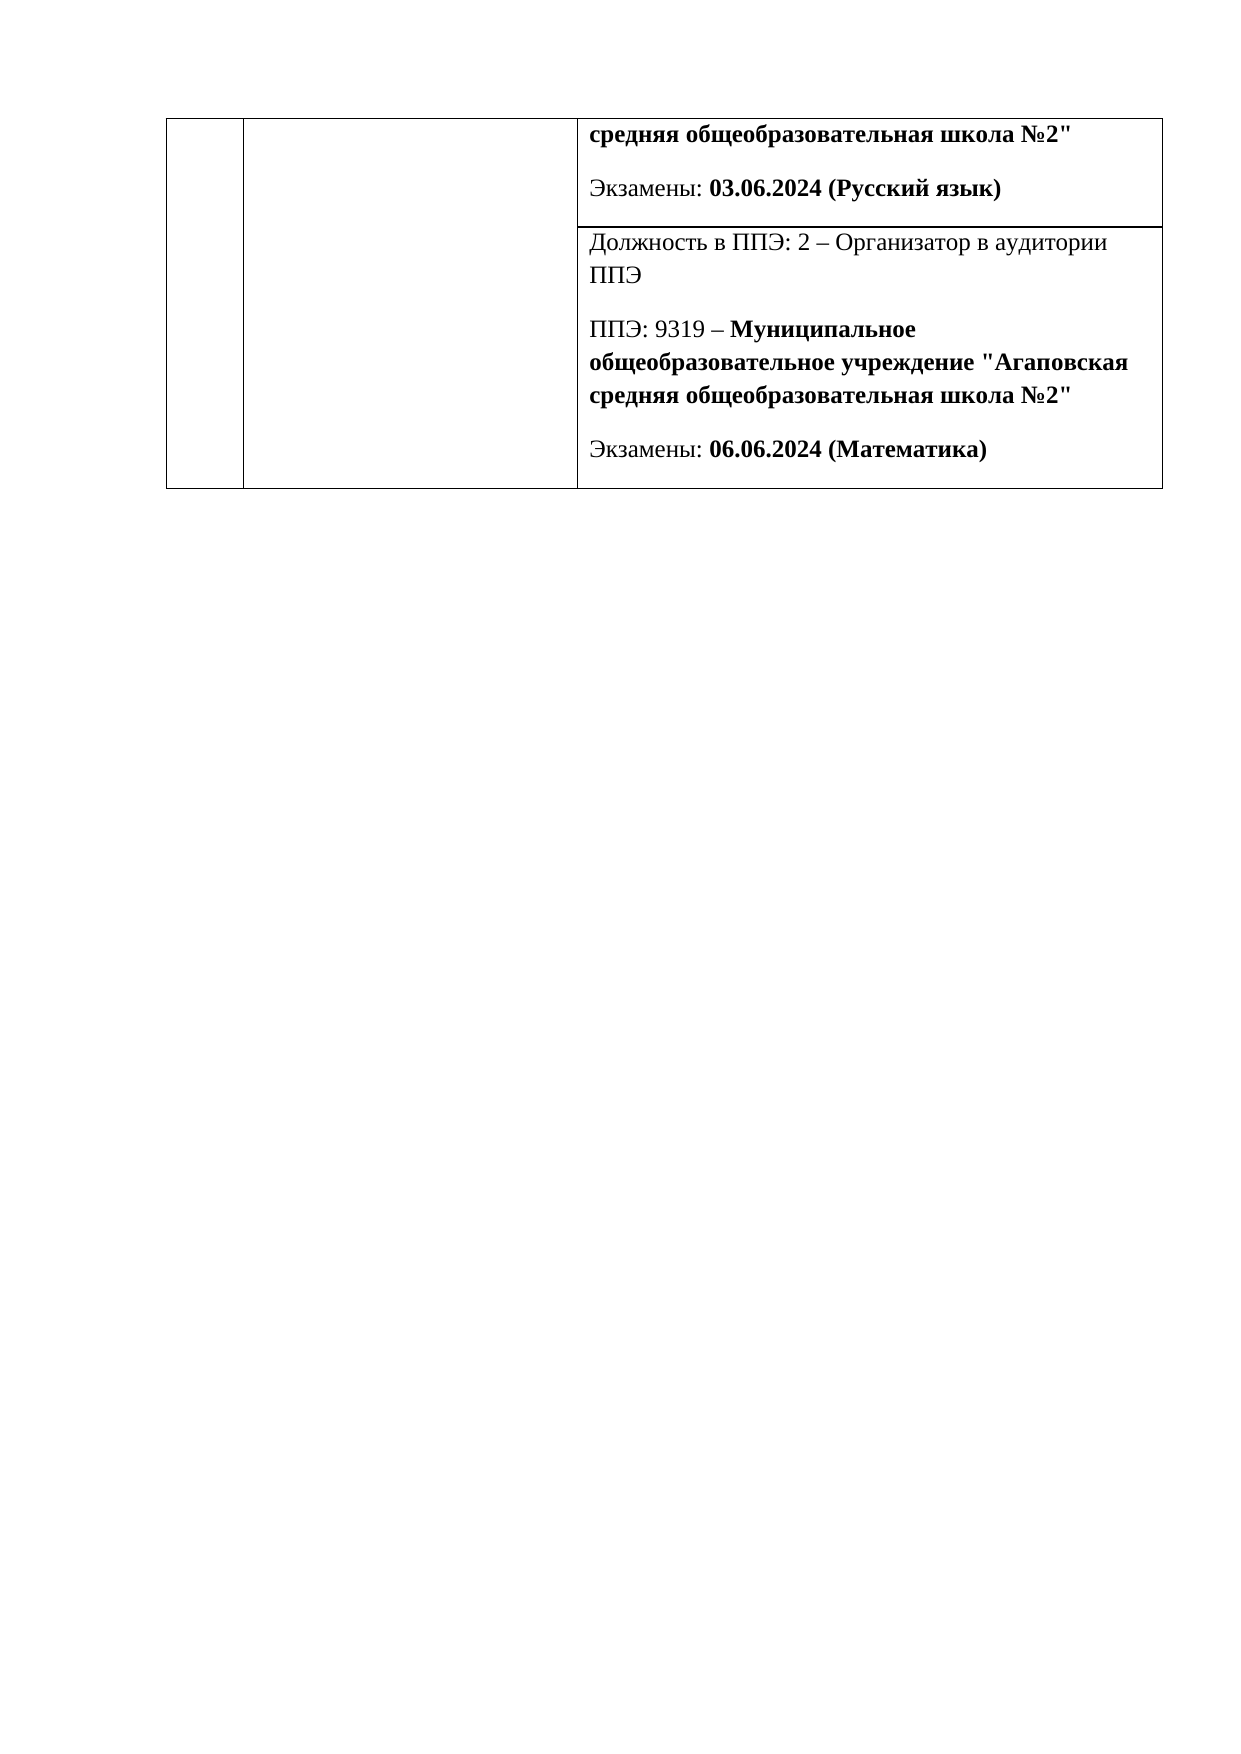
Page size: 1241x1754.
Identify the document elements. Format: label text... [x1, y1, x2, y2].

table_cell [578, 119, 1162, 226]
table_cell Должность в ППЭ: 2 – Организатор в аудитории ППЭ ППЭ: 9319 – Муниципальное общеобразовательное учреждение "Агаповская средняя общеобразовательная школа №2" Экзамены: 06.06.2024 (Математика) [578, 228, 1162, 488]
